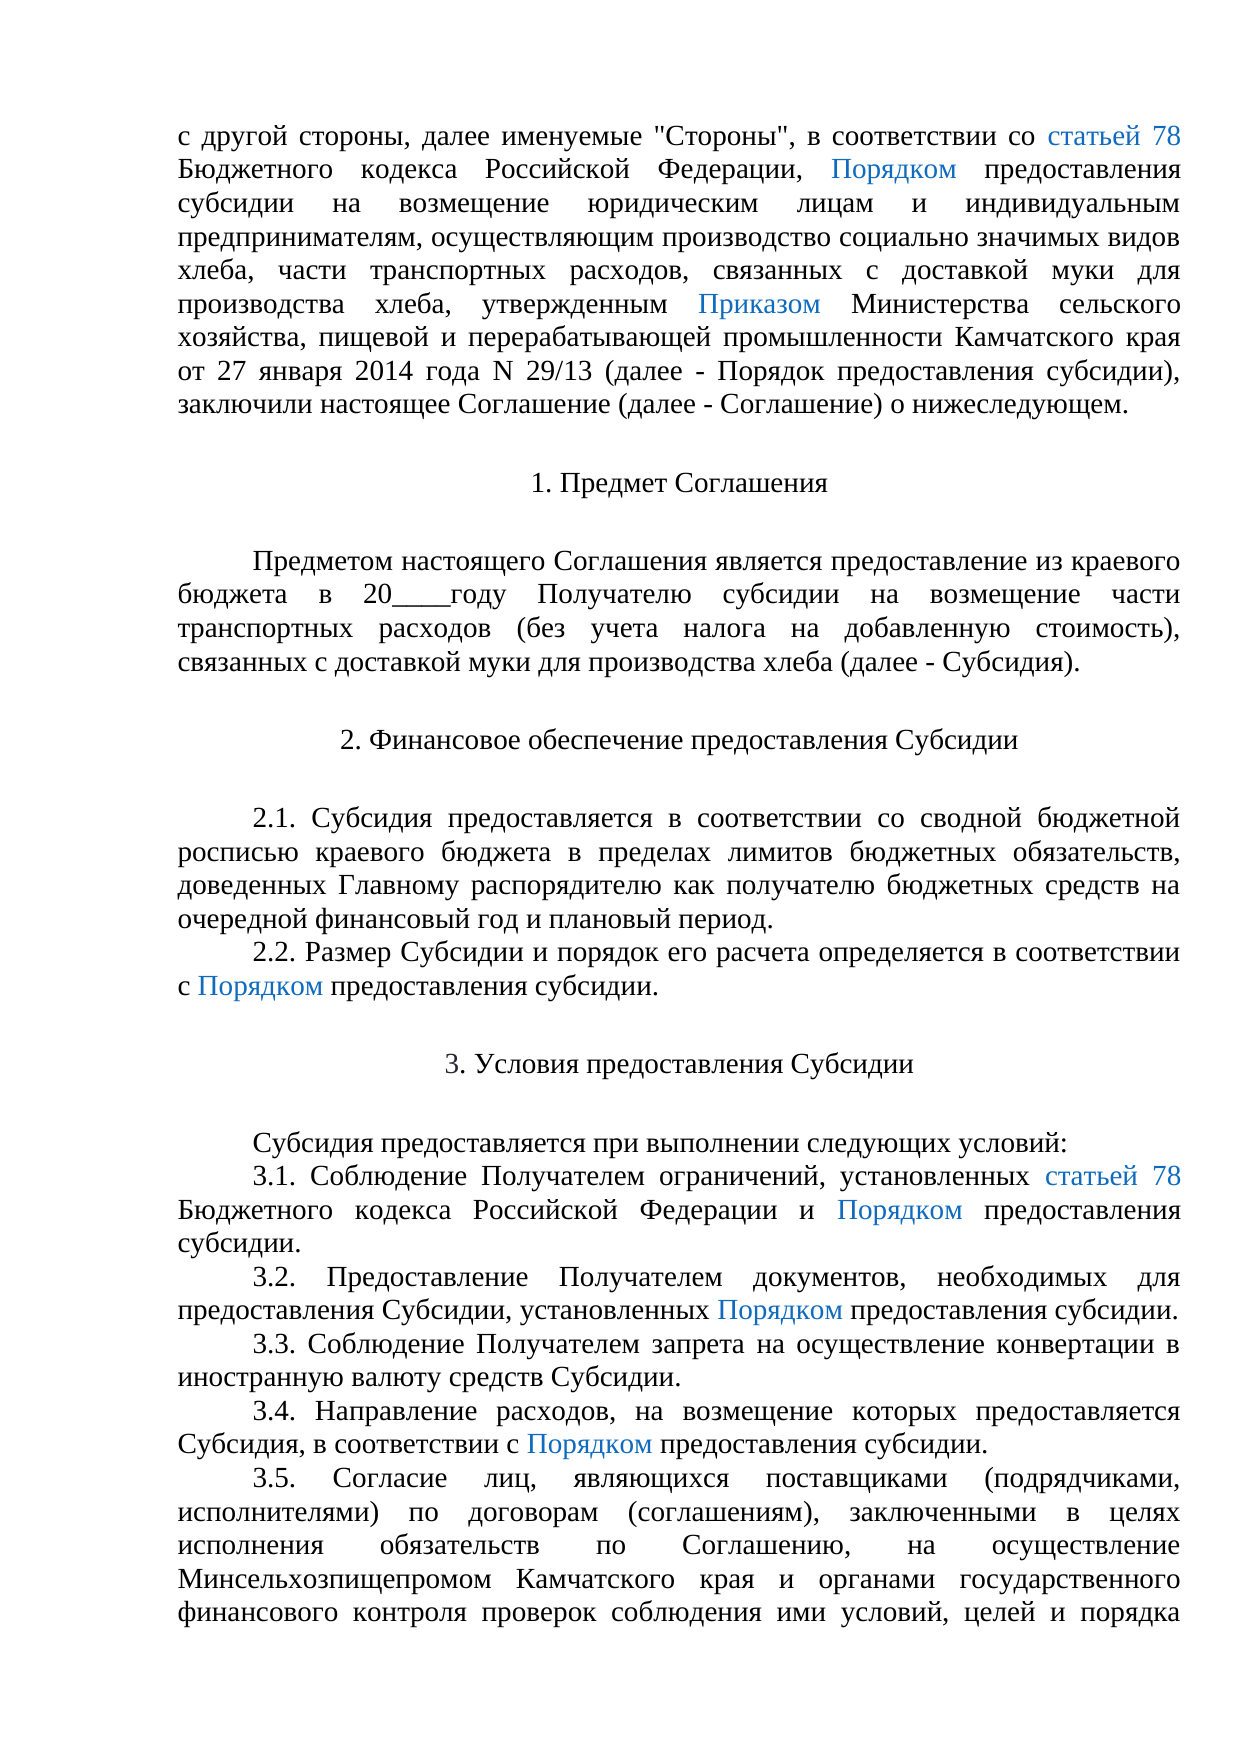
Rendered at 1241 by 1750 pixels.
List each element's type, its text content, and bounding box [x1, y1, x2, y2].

subtitle 1. Предмет Соглашения [177, 465, 1181, 498]
text 2.2. Размер Субсидии и порядок его расчета определяется в соответствии с Порядком предоставления субсидии. [177, 934, 1181, 1002]
text 3.3. Соблюдение Получателем запрета на осуществление конвертации в иностранную валюту средств Субсидии. [177, 1326, 1181, 1393]
subtitle 2. Финансовое обеспечение предоставления Субсидии [177, 722, 1181, 756]
text Субсидия предоставляется при выполнении следующих условий: [177, 1125, 1181, 1158]
text 2.1. Субсидия предоставляется в соответствии со сводной бюджетной росписью краевого бюджета в пределах лимитов бюджетных обязательств, доведенных Главному распорядителю как получателю бюджетных средств на очередной финансовый год и плановый период. [177, 800, 1181, 934]
text 3.1. Соблюдение Получателем ограничений, установленных статьей 78 Бюджетного кодекса Российской Федерации и Порядком предоставления субсидии. [177, 1158, 1181, 1259]
text Предметом настоящего Соглашения является предоставление из краевого бюджета в 20____году Получателю субсидии на возмещение части транспортных расходов (без учета налога на добавленную стоимость), связанных с доставкой муки для производства хлеба (далее - Субсидия). [177, 543, 1181, 677]
subtitle 3. Условия предоставления Субсидии [177, 1046, 1181, 1080]
text 3.2. Предоставление Получателем документов, необходимых для предоставления Субсидии, установленных Порядком предоставления субсидии. [177, 1259, 1181, 1326]
text 3.4. Направление расходов, на возмещение которых предоставляется Субсидия, в соответствии с Порядком предоставления субсидии. [177, 1393, 1181, 1460]
text с другой стороны, далее именуемые "Стороны", в соответствии со статьей 78 Бюджетного кодекса Российской Федерации, Порядком предоставления субсидии на возмещение юридическим лицам и индивидуальным предпринимателям, осуществляющим производство социально значимых видов хлеба, части транспортных расходов, связанных с доставкой муки для производства хлеба, утвержденным Приказом Министерства сельского хозяйства, пищевой и перерабатывающей промышленности Камчатского края от 27 января 2014 года N 29/13 (далее - Порядок предоставления субсидии), заключили настоящее Соглашение (далее - Соглашение) о нижеследующем. [177, 118, 1181, 420]
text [177, 1460, 1181, 1628]
